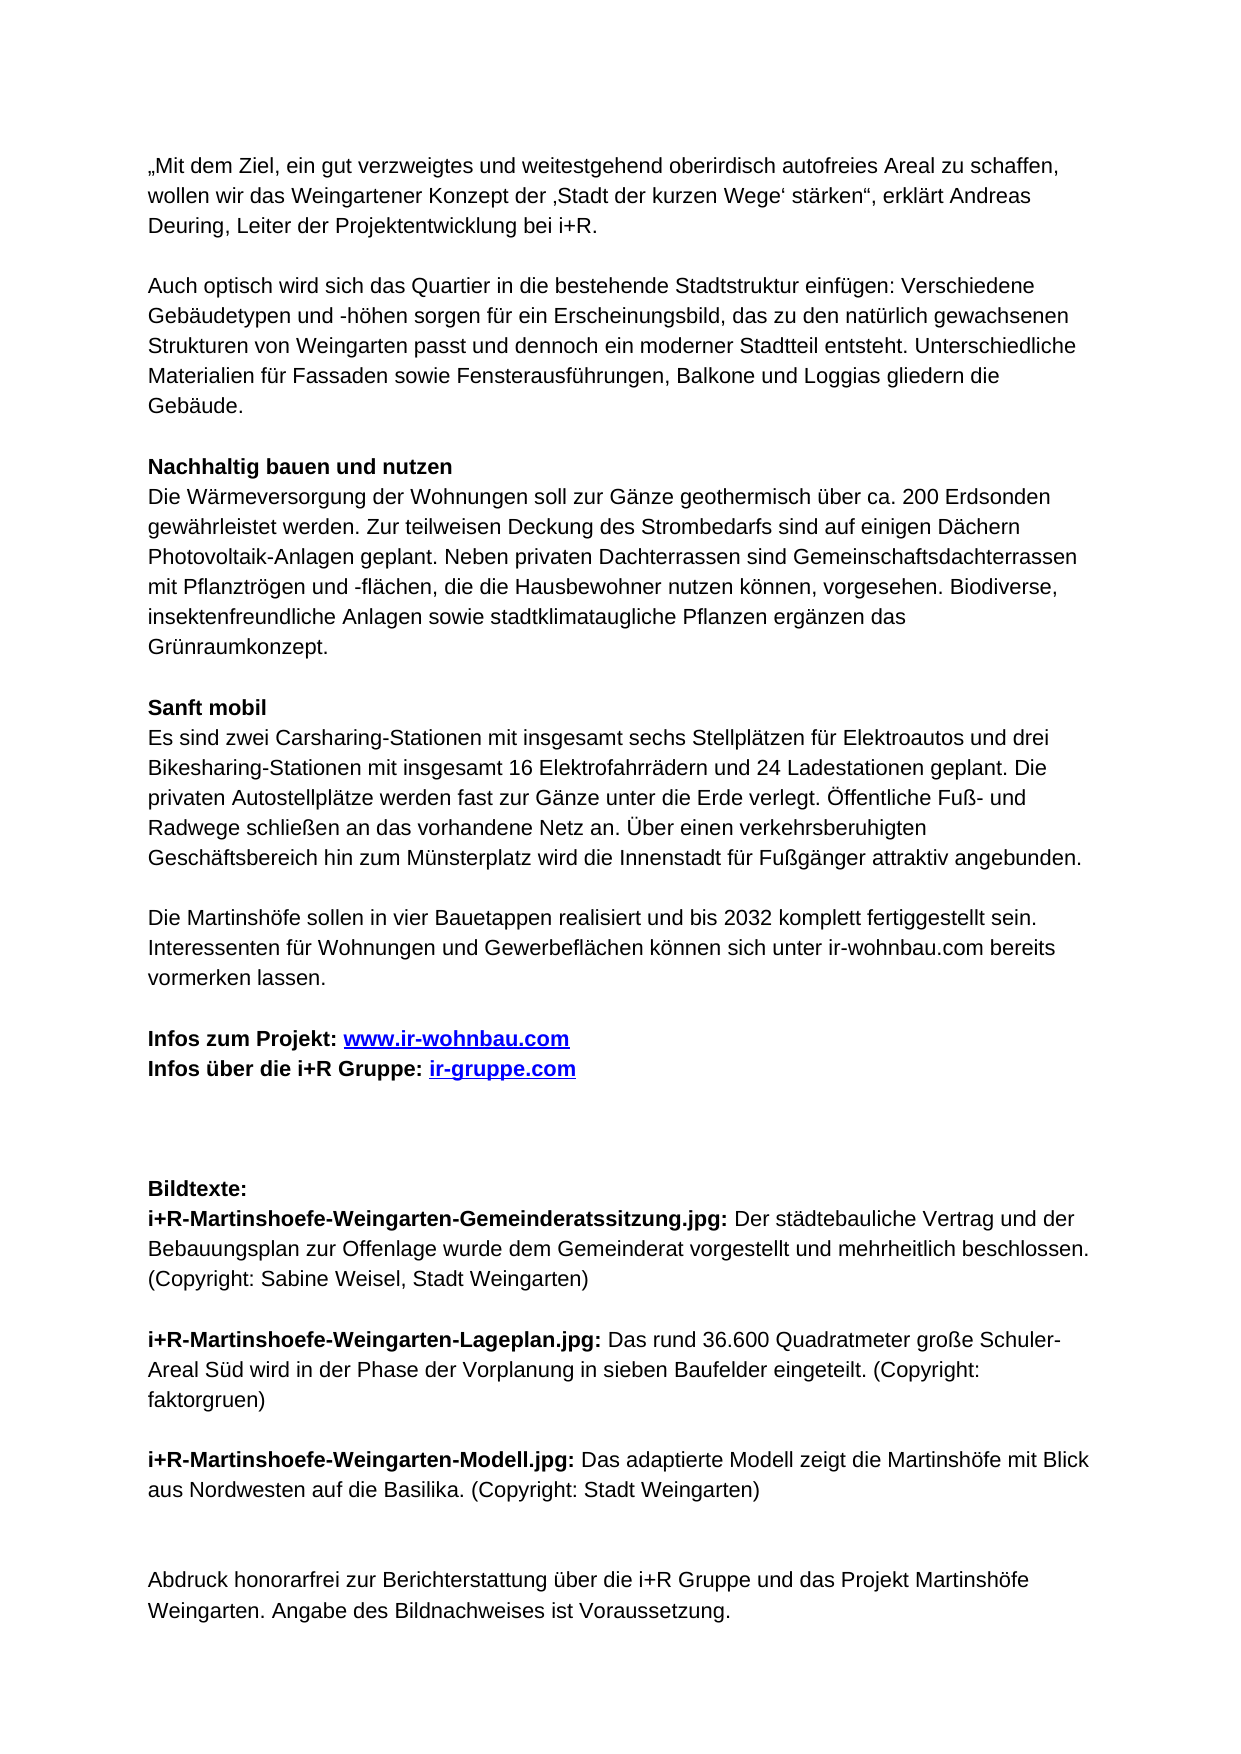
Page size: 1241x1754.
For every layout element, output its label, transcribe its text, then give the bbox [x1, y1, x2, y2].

text Es sind zwei Carsharing-Stationen mit insgesamt sechs Stellplätzen für Elektroautos und drei Bikesharing-Stationen mit insgesamt 16 Elektrofahrrädern und 24 Ladestationen geplant. Die privaten Autostellplätze werden fast zur Gänze unter die Erde verlegt. Öffentliche Fuß- und Radwege schließen an das vorhandene Netz an. Über einen verkehrsberuhigten Geschäftsbereich hin zum Münsterplatz wird die Innenstadt für Fußgänger attraktiv angebunden. [148, 719, 1093, 870]
text i+R-Martinshoefe-Weingarten-Gemeinderatssitzung.jpg: Der städtebauliche Vertrag und der Bebauungsplan zur Offenlage wurde dem Gemeinderat vorgestellt und mehrheitlich beschlossen. (Copyright: Sabine Weisel, Stadt Weingarten) [148, 1201, 1093, 1292]
text Bildtexte: [148, 1171, 1093, 1201]
text Abdruck honorarfrei zur Berichterstattung über die i+R Gruppe und das Projekt Martinshöfe Weingarten. Angabe des Bildnachweises ist Voraussetzung. [148, 1562, 1093, 1623]
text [148, 148, 1093, 238]
text Die Martinshöfe sollen in vier Bauetappen realisiert und bis 2032 komplett fertiggestellt sein. Interessenten für Wohnungen und Gewerbeflächen können sich unter ir-wohnbau.com bereits vormerken lassen. [148, 900, 1093, 991]
text Infos über die i+R Gruppe: ir-gruppe.com [148, 1051, 1093, 1081]
text Die Wärmeversorgung der Wohnungen soll zur Gänze geothermisch über ca. 200 Erdsonden gewährleistet werden. Zur teilweisen Deckung des Strombedarfs sind auf einigen Dächern Photovoltaik-Anlagen geplant. Neben privaten Dachterrassen sind Gemeinschaftsdachterrassen mit Pflanztrögen und -flächen, die die Hausbewohner nutzen können, vorgesehen. Biodiverse, insektenfreundliche Anlagen sowie stadtklimataugliche Pflanzen ergänzen das Grünraumkonzept. [148, 479, 1093, 659]
text Auch optisch wird sich das Quartier in die bestehende Stadtstruktur einfügen: Verschiedene Gebäudetypen und -höhen sorgen für ein Erscheinungsbild, das zu den natürlich gewachsenen Strukturen von Weingarten passt und dennoch ein moderner Stadtteil entsteht. Unterschiedliche Materialien für Fassaden sowie Fensterausführungen, Balkone und Loggias gliedern die Gebäude. [148, 268, 1093, 418]
text Nachhaltig bauen und nutzen [148, 449, 1093, 479]
text i+R-Martinshoefe-Weingarten-Modell.jpg: Das adaptierte Modell zeigt die Martinshöfe mit Blick aus Nordwesten auf die Basilika. (Copyright: Stadt Weingarten) [148, 1442, 1093, 1502]
text i+R-Martinshoefe-Weingarten-Lageplan.jpg: Das rund 36.600 Quadratmeter große Schuler-Areal Süd wird in der Phase der Vorplanung in sieben Baufelder eingeteilt. (Copyright: faktorgruen) [148, 1322, 1093, 1412]
text Sanft mobil [148, 689, 1093, 719]
text Infos zum Projekt: www.ir-wohnbau.com [148, 1021, 1093, 1051]
